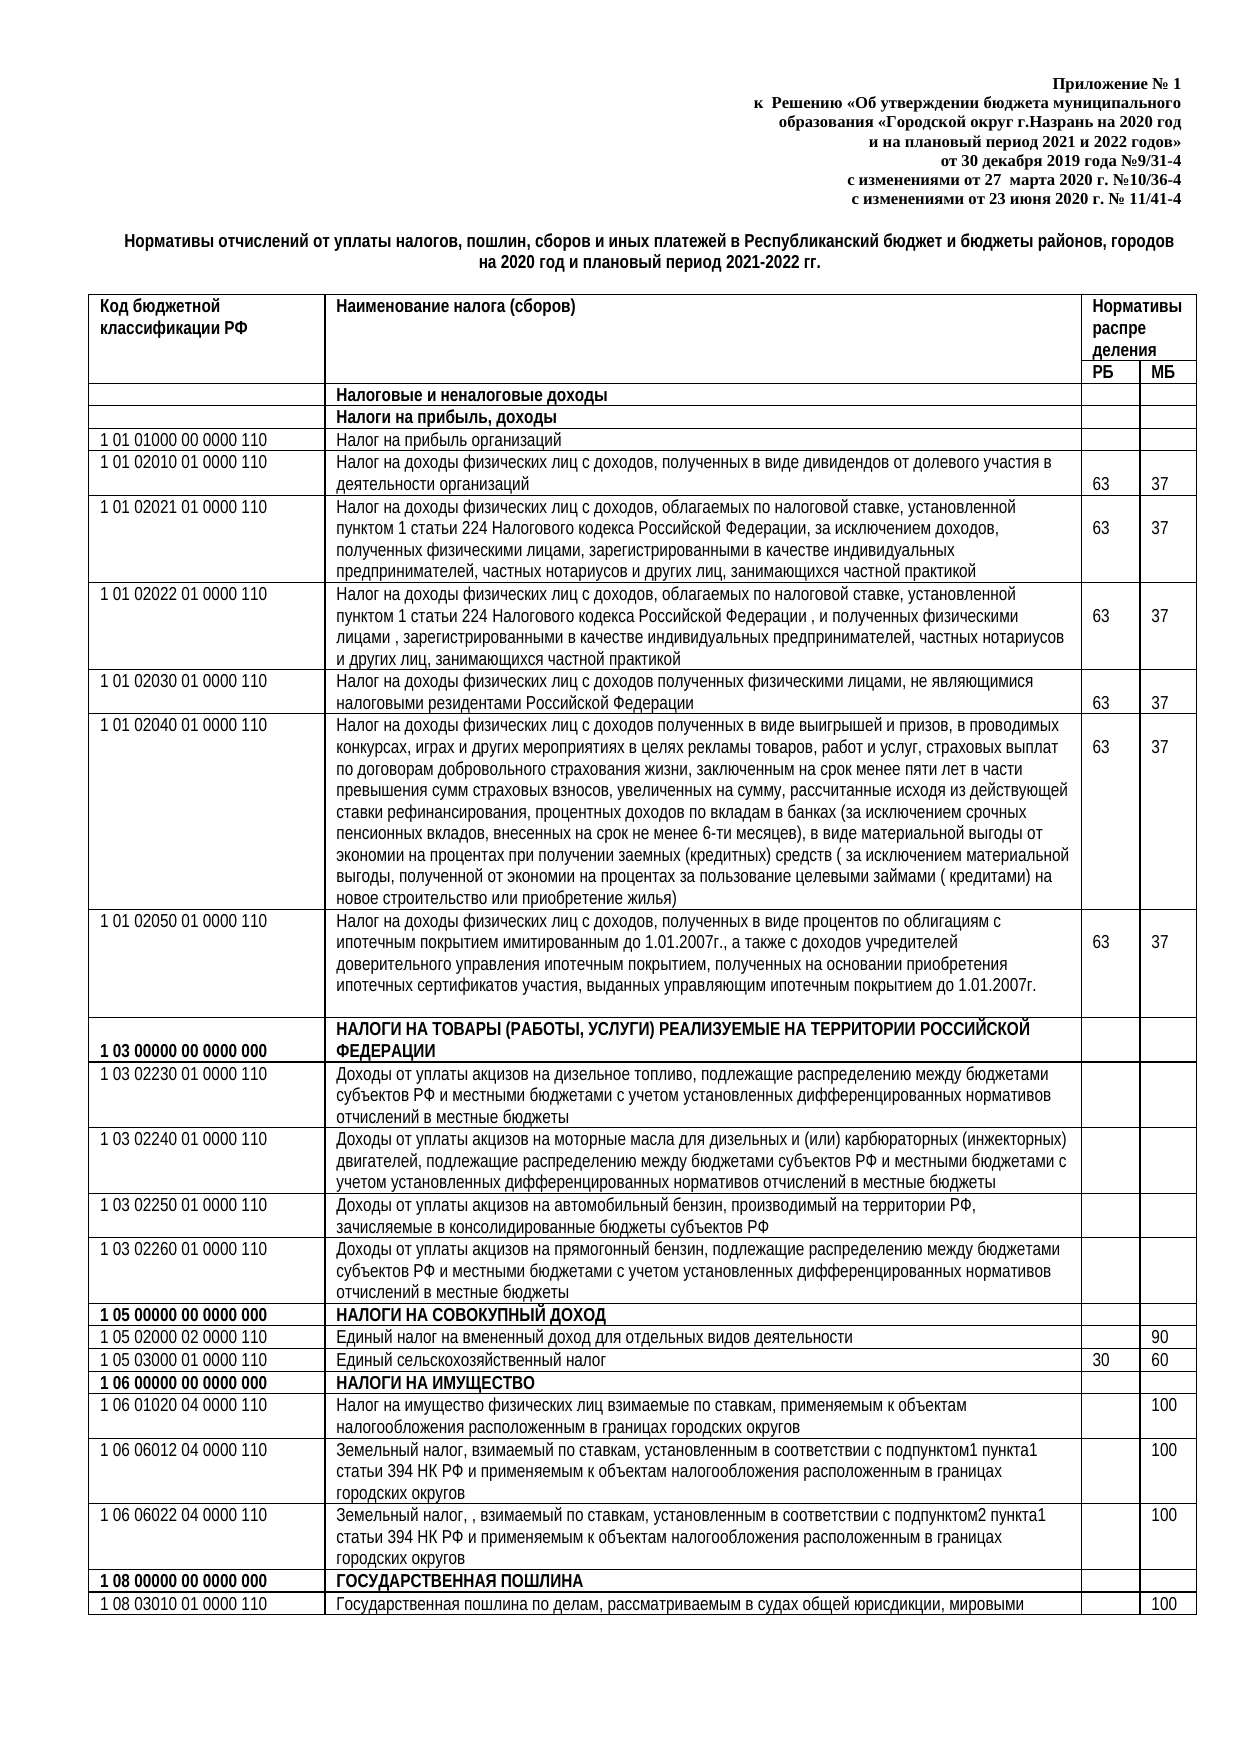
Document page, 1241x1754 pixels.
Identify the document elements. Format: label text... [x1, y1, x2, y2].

table_cell [89, 406, 324, 428]
table_cell НАЛОГИ НА ИМУЩЕСТВО [326, 1372, 1081, 1393]
table_cell [1141, 1128, 1196, 1193]
text Нормативы отчислений от уплаты налогов, пошлин, сборов и иных платежей в Республиканский бюджет и бюджеты районов, городов на 2020 год и плановый период 2021-2022 гг. [118, 229, 1181, 273]
table_cell 1 03 02260 01 0000 110 [89, 1238, 324, 1303]
table_cell 37 [1141, 496, 1196, 582]
table_cell 63 [1082, 670, 1139, 713]
table_cell Доходы от уплаты акцизов на прямогонный бензин, подлежащие распределению между бюджетами субъектов РФ и местными бюджетами с учетом установленных дифференцированных нормативов отчислений в местные бюджеты [326, 1238, 1081, 1303]
table_cell 63 [1082, 583, 1139, 669]
table_cell 100 [1141, 1593, 1196, 1614]
table_cell [1082, 1394, 1139, 1437]
table_cell 1 03 02240 01 0000 110 [89, 1128, 324, 1193]
table_cell [1082, 406, 1139, 428]
table_cell [1082, 1326, 1139, 1348]
table_cell 37 [1141, 670, 1196, 713]
table_cell [1082, 1372, 1139, 1393]
table_cell Налог на прибыль организаций [326, 429, 1081, 450]
table_cell 1 01 02010 01 0000 110 [89, 451, 324, 494]
table_cell Налог на доходы физических лиц с доходов, облагаемых по налоговой ставке, установленной пунктом 1 статьи 224 Налогового кодекса Российской Федерации , и полученных физическими лицами , зарегистрированными в качестве индивидуальных предпринимателей, частных нотариусов и других лиц, занимающихся частной практикой [326, 583, 1081, 669]
table_cell [1082, 1063, 1139, 1127]
text от 30 декабря 2019 года №9/31-4 [118, 151, 1181, 170]
table_cell [1141, 1063, 1196, 1127]
table_cell 37 [1141, 910, 1196, 1017]
text к Решению «Об утверждении бюджета муниципального [118, 93, 1181, 112]
table_cell [89, 384, 324, 405]
table_cell [1141, 429, 1196, 450]
text с изменениями от 23 июня 2020 г. № 11/41-4 [118, 189, 1181, 208]
table_cell [1082, 1504, 1139, 1569]
table_cell [1082, 429, 1139, 450]
table_cell 100 [1141, 1394, 1196, 1437]
table_cell Налог на доходы физических лиц с доходов полученных в виде выигрышей и призов, в проводимых конкурсах, играх и других мероприятиях в целях рекламы товаров, работ и услуг, страховых выплат по договорам добровольного страхования жизни, заключенным на срок менее пяти лет в части превышения сумм страховых взносов, увеличенных на сумму, рассчитанные исходя из действующей ставки рефинансирования, процентных доходов по вкладам в банках (за исключением срочных пенсионных вкладов, внесенных на срок не менее 6-ти месяцев), в виде материальной выгоды от экономии на процентах при получении заемных (кредитных) средств ( за исключением материальной выгоды, полученной от экономии на процентах за пользование целевыми займами ( кредитами) на новое строительство или приобретение жилья) [326, 714, 1081, 908]
table_cell [1141, 1018, 1196, 1061]
table_cell 1 08 00000 00 0000 000 [89, 1570, 324, 1591]
table_cell [1082, 1593, 1139, 1614]
table_cell Земельный налог, , взимаемый по ставкам, установленным в соответствии с подпунктом2 пункта1 статьи 394 НК РФ и применяемым к объектам налогообложения расположенным в границах городских округов [326, 1504, 1081, 1569]
table_cell ГОСУДАРСТВЕННАЯ ПОШЛИНА [326, 1570, 1081, 1591]
table_cell Налог на доходы физических лиц с доходов полученных физическими лицами, не являющимися налоговыми резидентами Российской Федерации [326, 670, 1081, 713]
table_cell Налог на доходы физических лиц с доходов, полученных в виде дивидендов от долевого участия в деятельности организаций [326, 451, 1081, 494]
table_cell [1082, 384, 1139, 405]
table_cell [326, 1593, 1081, 1614]
table_cell [1141, 1194, 1196, 1237]
table_cell [1082, 1570, 1139, 1591]
text и на плановый период 2021 и 2022 годов» [118, 131, 1181, 151]
table_cell Доходы от уплаты акцизов на автомобильный бензин, производимый на территории РФ, зачисляемые в консолидированные бюджеты субъектов РФ [326, 1194, 1081, 1237]
table_cell 1 01 02050 01 0000 110 [89, 910, 324, 1017]
table_cell МБ [1141, 361, 1196, 383]
table_cell 63 [1082, 714, 1139, 908]
table_cell [1082, 1018, 1139, 1061]
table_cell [89, 1593, 324, 1614]
table_cell Налог на доходы физических лиц с доходов, полученных в виде процентов по облигациям с ипотечным покрытием имитированным до 1.01.2007г., а также с доходов учредителей доверительного управления ипотечным покрытием, полученных на основании приобретения ипотечных сертификатов участия, выданных управляющим ипотечным покрытием до 1.01.2007г. [326, 910, 1081, 1017]
text с изменениями от 27 марта 2020 г. №10/36-4 [118, 170, 1181, 189]
table_cell 1 06 01020 04 0000 110 [89, 1394, 324, 1437]
table_cell [1082, 1238, 1139, 1303]
table_cell 100 [1141, 1504, 1196, 1569]
table_header Наименование налога (сборов) [326, 295, 1081, 383]
table_cell [1141, 1570, 1196, 1591]
table_cell [1082, 1194, 1139, 1237]
text Приложение № 1 [118, 74, 1181, 93]
table_cell Доходы от уплаты акцизов на моторные масла для дизельных и (или) карбюраторных (инжекторных) двигателей, подлежащие распределению между бюджетами субъектов РФ и местными бюджетами с учетом установленных дифференцированных нормативов отчислений в местные бюджеты [326, 1128, 1081, 1193]
table_cell 1 05 00000 00 0000 000 [89, 1304, 324, 1325]
table_header Нормативы распре деления [1082, 295, 1196, 360]
table_cell [1082, 1304, 1139, 1325]
table_cell 60 [1141, 1349, 1196, 1371]
table_cell 1 01 01000 00 0000 110 [89, 429, 324, 450]
table_cell [1082, 1128, 1139, 1193]
table_cell 100 [1141, 1439, 1196, 1503]
table_cell [1141, 1238, 1196, 1303]
table_cell Доходы от уплаты акцизов на дизельное топливо, подлежащие распределению между бюджетами субъектов РФ и местными бюджетами с учетом установленных дифференцированных нормативов отчислений в местные бюджеты [326, 1063, 1081, 1127]
table_cell Земельный налог, взимаемый по ставкам, установленным в соответствии с подпунктом1 пункта1 статьи 394 НК РФ и применяемым к объектам налогообложения расположенным в границах городских округов [326, 1439, 1081, 1503]
table_cell [1082, 1439, 1139, 1503]
table_cell 37 [1141, 583, 1196, 669]
table_cell [1141, 406, 1196, 428]
table_cell РБ [1082, 361, 1139, 383]
table_cell 1 03 00000 00 0000 000 [89, 1018, 324, 1061]
table_cell Налог на доходы физических лиц с доходов, облагаемых по налоговой ставке, установленной пунктом 1 статьи 224 Налогового кодекса Российской Федерации, за исключением доходов, полученных физическими лицами, зарегистрированными в качестве индивидуальных предпринимателей, частных нотариусов и других лиц, занимающихся частной практикой [326, 496, 1081, 582]
table_cell [1141, 384, 1196, 405]
table_cell 1 05 02000 02 0000 110 [89, 1326, 324, 1348]
table_cell 63 [1082, 910, 1139, 1017]
table_cell 90 [1141, 1326, 1196, 1348]
table_cell Единый сельскохозяйственный налог [326, 1349, 1081, 1371]
table_cell НАЛОГИ НА СОВОКУПНЫЙ ДОХОД [326, 1304, 1081, 1325]
table_cell Единый налог на вмененный доход для отдельных видов деятельности [326, 1326, 1081, 1348]
table_cell 1 03 02230 01 0000 110 [89, 1063, 324, 1127]
table_cell 1 01 02040 01 0000 110 [89, 714, 324, 908]
table_cell 1 03 02250 01 0000 110 [89, 1194, 324, 1237]
table_cell 63 [1082, 451, 1139, 494]
table_cell [1141, 1304, 1196, 1325]
table_cell Налог на имущество физических лиц взимаемые по ставкам, применяемым к объектам налогообложения расположенным в границах городских округов [326, 1394, 1081, 1437]
table_cell 1 06 06012 04 0000 110 [89, 1439, 324, 1503]
table_cell 1 05 03000 01 0000 110 [89, 1349, 324, 1371]
table_cell 1 06 06022 04 0000 110 [89, 1504, 324, 1569]
table_cell 37 [1141, 714, 1196, 908]
table_cell 1 06 00000 00 0000 000 [89, 1372, 324, 1393]
table_header Код бюджетной классификации РФ [89, 295, 324, 383]
table_cell 63 [1082, 496, 1139, 582]
table_cell 37 [1141, 451, 1196, 494]
table_cell Налоги на прибыль, доходы [326, 406, 1081, 428]
text образования «Городской округ г.Назрань на 2020 год [118, 112, 1181, 131]
table_cell НАЛОГИ НА ТОВАРЫ (РАБОТЫ, УСЛУГИ) РЕАЛИЗУЕМЫЕ НА ТЕРРИТОРИИ РОССИЙСКОЙ ФЕДЕРАЦИИ [326, 1018, 1081, 1061]
table_cell 1 01 02030 01 0000 110 [89, 670, 324, 713]
table_cell 30 [1082, 1349, 1139, 1371]
table_cell Налоговые и неналоговые доходы [326, 384, 1081, 405]
table_cell [1141, 1372, 1196, 1393]
table_cell 1 01 02021 01 0000 110 [89, 496, 324, 582]
table_cell 1 01 02022 01 0000 110 [89, 583, 324, 669]
